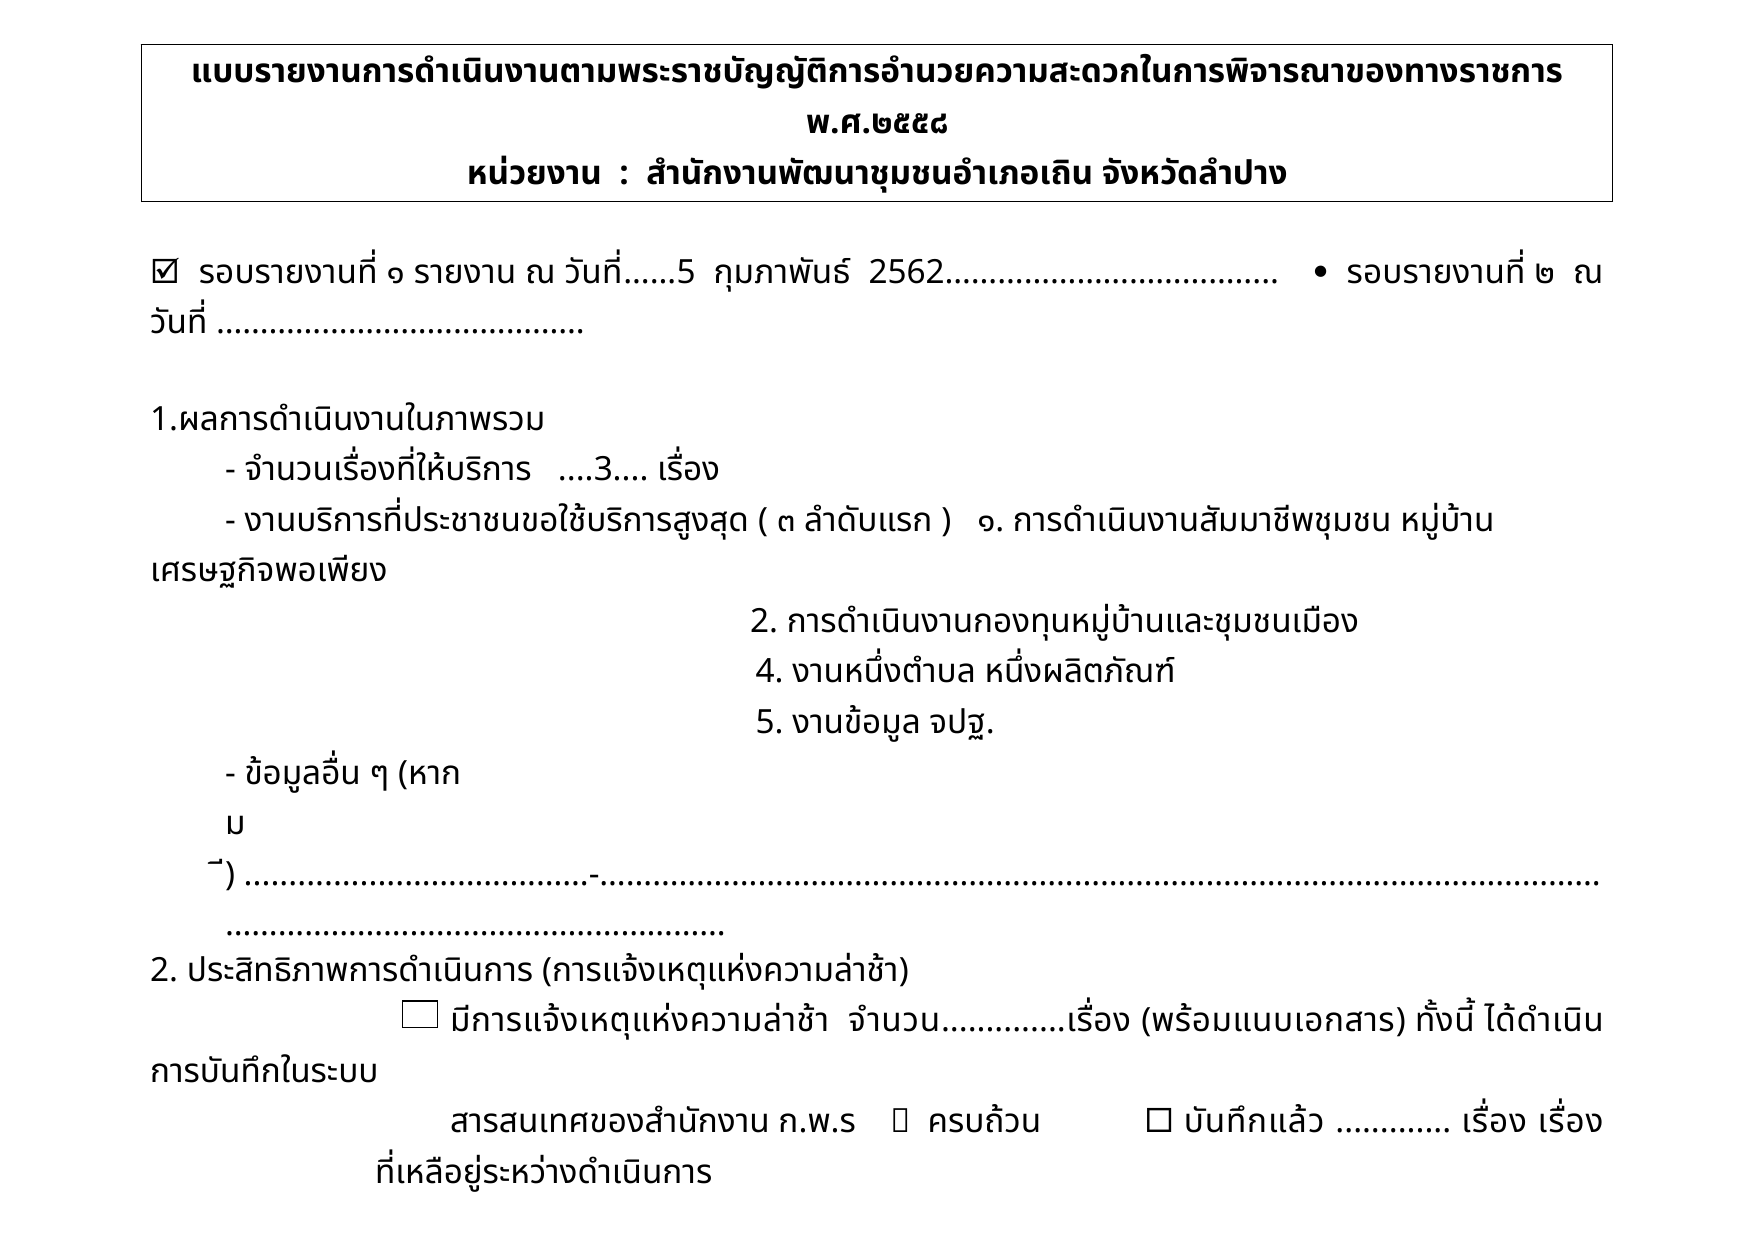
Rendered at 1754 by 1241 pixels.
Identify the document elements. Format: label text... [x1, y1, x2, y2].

text 2. ประสิทธิภาพการดำเนินการ (การแจ้งเหตุแห่งความล่าช้า) [150, 946, 1604, 996]
text แบบรายงานการดำเนินงานตามพระราชบัญญัติการอำนวยความสะดวกในการพิจารณาของทางราชการ พ.ศ.๒๕๕๘ [142, 45, 1612, 145]
text สารสนเทศของสำนักงาน ก.พ.ร ครบถ้วน บันทึกแล้ว ............. เรื่อง เรื่องที่เหลือยู่ระหว่างดำเนินการ [375, 1097, 1604, 1198]
text รอบรายงานที่ ๑ รายงาน ณ วันที่……5 กุมภาพันธ์ 2562……………………………..... รอบรายงานที่ ๒ ณ วันที่ …………………………………… [150, 248, 1604, 349]
text 5. งานข้อมูล จปฐ. [150, 698, 1604, 748]
text มีการแจ้งเหตุแห่งความล่าช้า จำนวน..............เรื่อง (พร้อมแนบเอกสาร) ทั้งนี้ ได้ดำเนินการบันทึกในระบบ [150, 996, 1604, 1097]
text - งานบริการที่ประชาชนขอใช้บริการสูงสุด ( ๓ ลำดับแรก ) ๑. การดำเนินงานสัมมาชีพชุมชน หมู่บ้านเศรษฐกิจพอเพียง [150, 496, 1604, 597]
text 1.ผลการดำเนินงานในภาพรวม [150, 394, 1604, 445]
text หน่วยงาน : สำนักงานพัฒนาชุมชนอำเภอเถิน จังหวัดลำปาง [142, 145, 1612, 201]
text 2. การดำเนินงานกองทุนหมู่บ้านและชุมชนเมือง [150, 597, 1604, 647]
text - ข้อมูลอื่น ๆ (หากมี) ..................…………………-……………………………………………………………………………………………………………………………………………………… [225, 748, 1604, 946]
text 4. งานหนึ่งตำบล หนึ่งผลิตภัณฑ์ [150, 647, 1604, 698]
text - จำนวนเรื่องที่ให้บริการ ....3.... เรื่อง [150, 445, 1604, 496]
